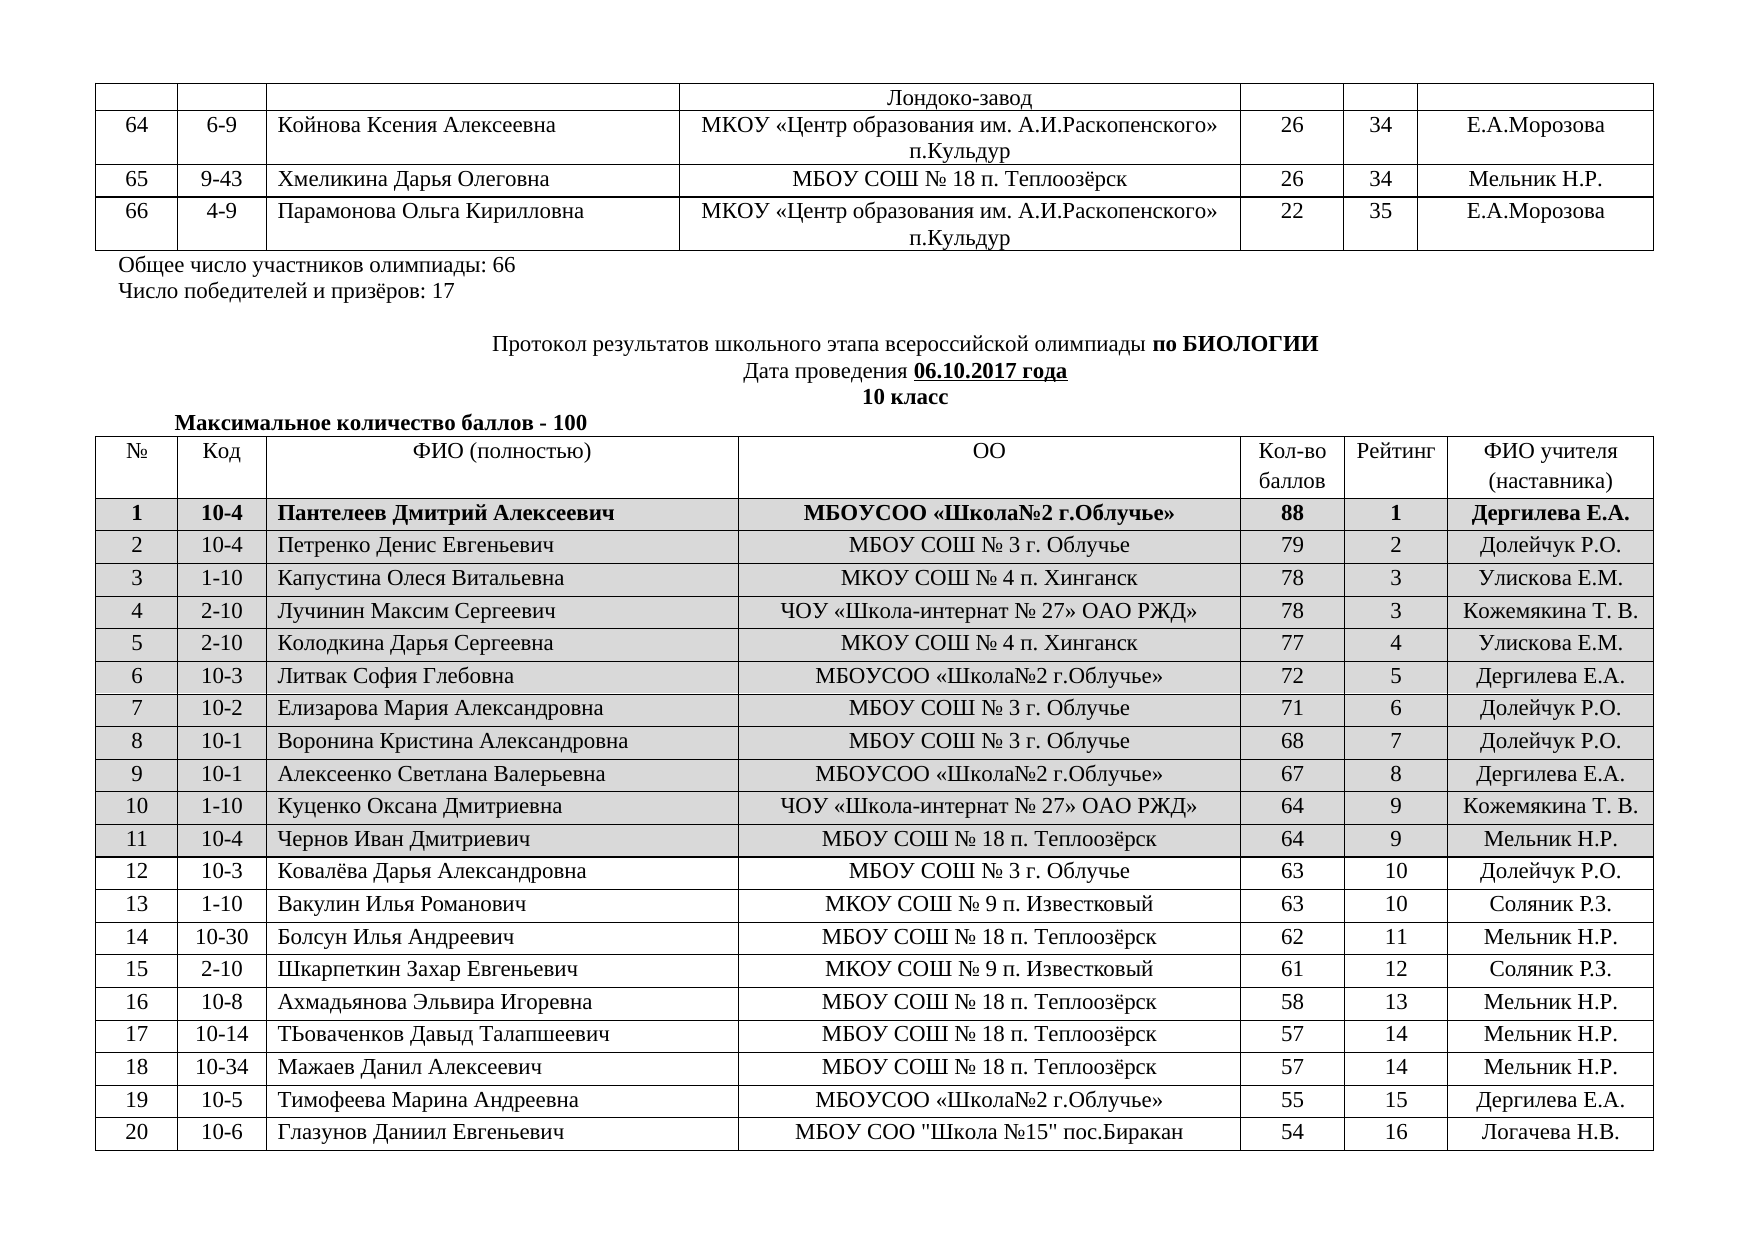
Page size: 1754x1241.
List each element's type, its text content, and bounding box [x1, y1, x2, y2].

text Протокол результатов школьного этапа всероссийской олимпиады по БИОЛОГИИ [118, 330, 1636, 357]
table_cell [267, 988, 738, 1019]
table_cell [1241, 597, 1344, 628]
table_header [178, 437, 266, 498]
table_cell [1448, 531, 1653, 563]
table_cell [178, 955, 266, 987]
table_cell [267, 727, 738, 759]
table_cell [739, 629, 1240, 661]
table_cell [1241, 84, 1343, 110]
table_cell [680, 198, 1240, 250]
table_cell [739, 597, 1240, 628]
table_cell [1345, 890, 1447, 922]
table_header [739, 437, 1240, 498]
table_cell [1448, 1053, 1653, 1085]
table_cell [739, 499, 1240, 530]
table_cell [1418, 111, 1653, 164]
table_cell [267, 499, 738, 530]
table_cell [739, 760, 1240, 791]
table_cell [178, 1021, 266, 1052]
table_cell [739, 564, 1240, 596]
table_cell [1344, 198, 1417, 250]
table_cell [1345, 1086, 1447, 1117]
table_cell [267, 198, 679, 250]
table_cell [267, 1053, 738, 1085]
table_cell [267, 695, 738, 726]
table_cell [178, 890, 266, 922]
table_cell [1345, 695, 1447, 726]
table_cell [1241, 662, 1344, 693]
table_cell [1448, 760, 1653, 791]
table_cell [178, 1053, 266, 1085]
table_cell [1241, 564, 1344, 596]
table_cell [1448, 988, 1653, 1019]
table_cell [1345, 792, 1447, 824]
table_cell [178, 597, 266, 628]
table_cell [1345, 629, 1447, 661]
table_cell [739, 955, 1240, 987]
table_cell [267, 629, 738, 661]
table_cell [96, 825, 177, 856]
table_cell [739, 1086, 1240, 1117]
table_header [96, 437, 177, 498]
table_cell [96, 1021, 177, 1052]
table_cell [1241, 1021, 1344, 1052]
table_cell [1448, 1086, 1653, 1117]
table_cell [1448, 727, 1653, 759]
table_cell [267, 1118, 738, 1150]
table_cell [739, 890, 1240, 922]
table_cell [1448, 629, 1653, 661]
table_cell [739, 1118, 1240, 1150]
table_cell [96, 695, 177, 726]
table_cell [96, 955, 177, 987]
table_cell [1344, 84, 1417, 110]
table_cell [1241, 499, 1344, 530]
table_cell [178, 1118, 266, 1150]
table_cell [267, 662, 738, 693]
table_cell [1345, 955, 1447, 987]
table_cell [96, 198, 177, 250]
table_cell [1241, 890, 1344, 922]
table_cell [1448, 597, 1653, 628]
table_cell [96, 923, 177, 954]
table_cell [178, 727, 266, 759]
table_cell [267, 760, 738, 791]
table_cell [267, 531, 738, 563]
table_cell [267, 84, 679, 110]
text Максимальное количество баллов - 100 [118, 409, 1636, 436]
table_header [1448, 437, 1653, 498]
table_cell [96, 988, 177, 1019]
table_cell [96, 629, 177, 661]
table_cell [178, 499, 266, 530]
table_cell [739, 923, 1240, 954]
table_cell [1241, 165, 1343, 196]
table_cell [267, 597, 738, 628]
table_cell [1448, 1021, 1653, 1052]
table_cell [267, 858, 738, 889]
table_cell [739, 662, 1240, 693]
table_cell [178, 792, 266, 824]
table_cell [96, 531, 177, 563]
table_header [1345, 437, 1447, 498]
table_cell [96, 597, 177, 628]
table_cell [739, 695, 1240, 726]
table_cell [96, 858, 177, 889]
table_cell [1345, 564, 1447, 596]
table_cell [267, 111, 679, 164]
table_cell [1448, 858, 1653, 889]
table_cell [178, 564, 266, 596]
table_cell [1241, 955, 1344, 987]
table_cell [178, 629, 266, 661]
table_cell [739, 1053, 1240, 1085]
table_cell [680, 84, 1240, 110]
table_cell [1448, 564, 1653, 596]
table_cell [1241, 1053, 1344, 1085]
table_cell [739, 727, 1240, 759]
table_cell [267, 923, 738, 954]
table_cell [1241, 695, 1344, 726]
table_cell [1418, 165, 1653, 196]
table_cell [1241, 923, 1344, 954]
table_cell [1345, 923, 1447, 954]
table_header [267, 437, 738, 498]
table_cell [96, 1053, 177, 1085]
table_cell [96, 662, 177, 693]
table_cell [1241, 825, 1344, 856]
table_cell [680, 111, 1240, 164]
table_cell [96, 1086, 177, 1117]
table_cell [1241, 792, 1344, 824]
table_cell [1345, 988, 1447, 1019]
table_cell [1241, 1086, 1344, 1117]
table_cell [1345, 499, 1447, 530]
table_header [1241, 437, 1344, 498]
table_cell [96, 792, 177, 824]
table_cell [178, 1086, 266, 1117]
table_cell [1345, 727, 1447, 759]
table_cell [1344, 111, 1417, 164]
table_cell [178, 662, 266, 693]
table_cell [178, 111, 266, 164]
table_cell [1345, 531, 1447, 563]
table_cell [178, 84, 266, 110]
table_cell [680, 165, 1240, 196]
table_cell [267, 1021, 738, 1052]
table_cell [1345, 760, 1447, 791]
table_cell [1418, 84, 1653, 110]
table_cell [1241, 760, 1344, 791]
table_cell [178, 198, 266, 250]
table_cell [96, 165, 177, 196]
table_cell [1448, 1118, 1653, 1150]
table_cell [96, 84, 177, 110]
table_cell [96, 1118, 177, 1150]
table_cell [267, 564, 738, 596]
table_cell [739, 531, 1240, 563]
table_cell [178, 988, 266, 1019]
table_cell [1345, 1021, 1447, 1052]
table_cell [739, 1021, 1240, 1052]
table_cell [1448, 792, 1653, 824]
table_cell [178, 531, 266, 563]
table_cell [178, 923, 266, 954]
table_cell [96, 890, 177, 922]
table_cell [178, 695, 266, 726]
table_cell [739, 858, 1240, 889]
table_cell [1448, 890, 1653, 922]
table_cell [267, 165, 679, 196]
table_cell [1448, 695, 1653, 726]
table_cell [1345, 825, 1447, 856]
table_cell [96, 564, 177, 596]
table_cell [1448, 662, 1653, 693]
text Число победителей и призёров: 17 [118, 278, 1636, 304]
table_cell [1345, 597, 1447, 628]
text Дата проведения 06.10.2017 года [118, 357, 1636, 383]
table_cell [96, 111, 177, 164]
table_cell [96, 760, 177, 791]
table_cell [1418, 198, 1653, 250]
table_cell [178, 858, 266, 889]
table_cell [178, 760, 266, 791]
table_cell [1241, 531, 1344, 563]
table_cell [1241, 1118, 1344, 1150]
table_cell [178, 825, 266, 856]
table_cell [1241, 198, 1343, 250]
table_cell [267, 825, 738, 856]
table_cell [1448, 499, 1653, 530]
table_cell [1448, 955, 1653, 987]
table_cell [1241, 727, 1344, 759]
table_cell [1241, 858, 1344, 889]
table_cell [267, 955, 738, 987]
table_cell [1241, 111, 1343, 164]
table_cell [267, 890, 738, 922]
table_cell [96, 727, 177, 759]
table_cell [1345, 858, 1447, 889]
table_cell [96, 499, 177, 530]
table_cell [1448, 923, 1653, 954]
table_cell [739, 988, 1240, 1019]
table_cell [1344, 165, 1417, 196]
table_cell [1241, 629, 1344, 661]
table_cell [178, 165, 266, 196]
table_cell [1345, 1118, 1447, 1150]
text 10 класс [118, 383, 1636, 409]
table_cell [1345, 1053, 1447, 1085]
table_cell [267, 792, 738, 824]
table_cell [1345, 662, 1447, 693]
text Общее число участников олимпиады: 66 [118, 251, 1636, 278]
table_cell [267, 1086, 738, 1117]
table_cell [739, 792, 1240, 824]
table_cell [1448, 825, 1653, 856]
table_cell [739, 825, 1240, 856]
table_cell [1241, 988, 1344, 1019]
